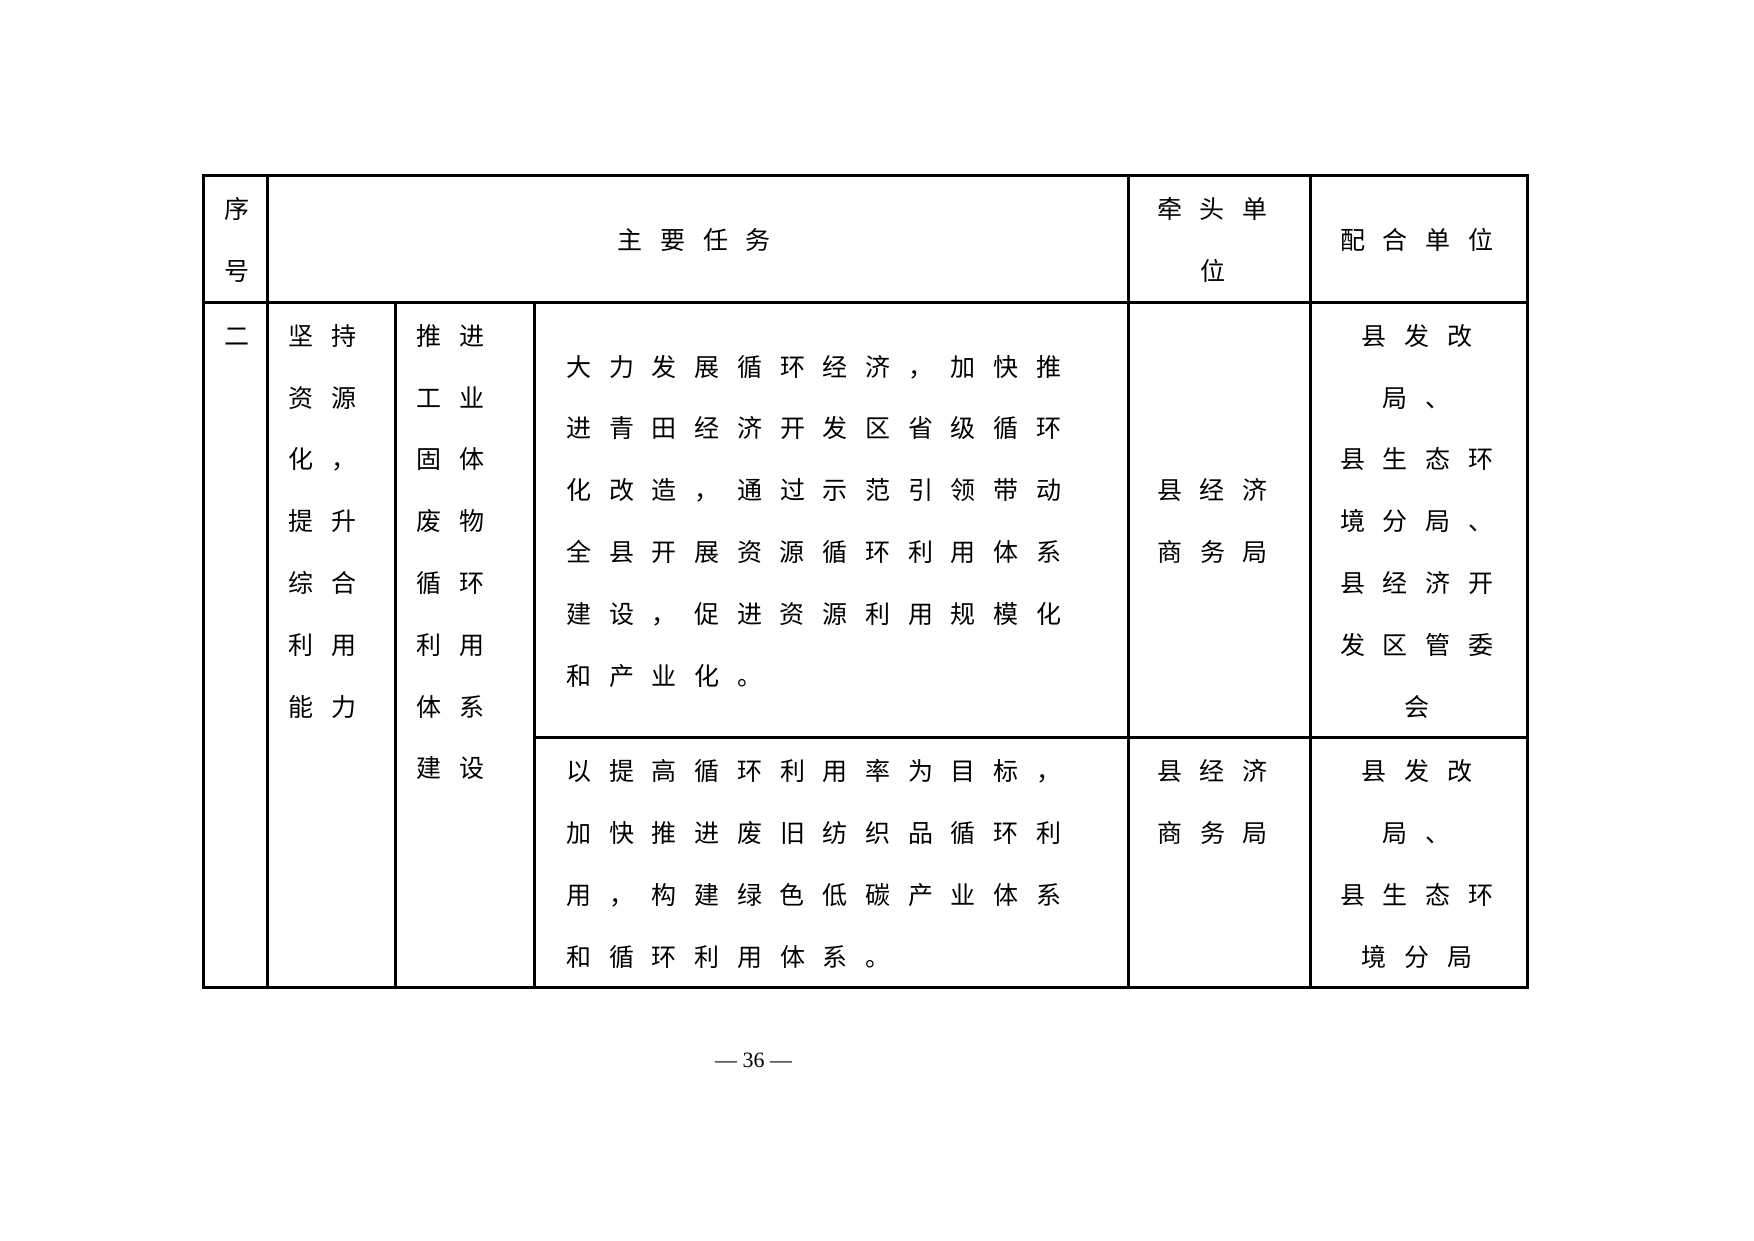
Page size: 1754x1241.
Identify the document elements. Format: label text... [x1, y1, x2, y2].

table_cell 县发改局、 县生态环境分局、 县经济开发区管委会 [1312, 304, 1526, 736]
table_header 配合单位 [1312, 177, 1526, 301]
table_cell 二 [205, 304, 266, 986]
table_cell 坚持资源化，提升综合利用能力 [269, 304, 394, 986]
table_header 牵头单位 [1130, 177, 1309, 301]
table_cell 县经济商务局 [1130, 304, 1309, 736]
table_cell 大力发展循环经济，加快推进青田经济开发区省级循环化改造，通过示范引领带动全县开展资源循环利用体系建设，促进资源利用规模化和产业化。 [536, 304, 1127, 736]
table_cell 以提高循环利用率为目标，加快推进废旧纺织品循环利用，构建绿色低碳产业体系和循环利用体系。 [536, 739, 1127, 986]
table_header 主要任务 [269, 177, 1127, 301]
table_cell 推进工业固体废物循环利用体系建设 [397, 304, 533, 986]
table_cell 县经济商务局 [1130, 739, 1309, 986]
table_cell 县发改局、 县生态环境分局 [1312, 739, 1526, 986]
table_header 序号 [205, 177, 266, 301]
